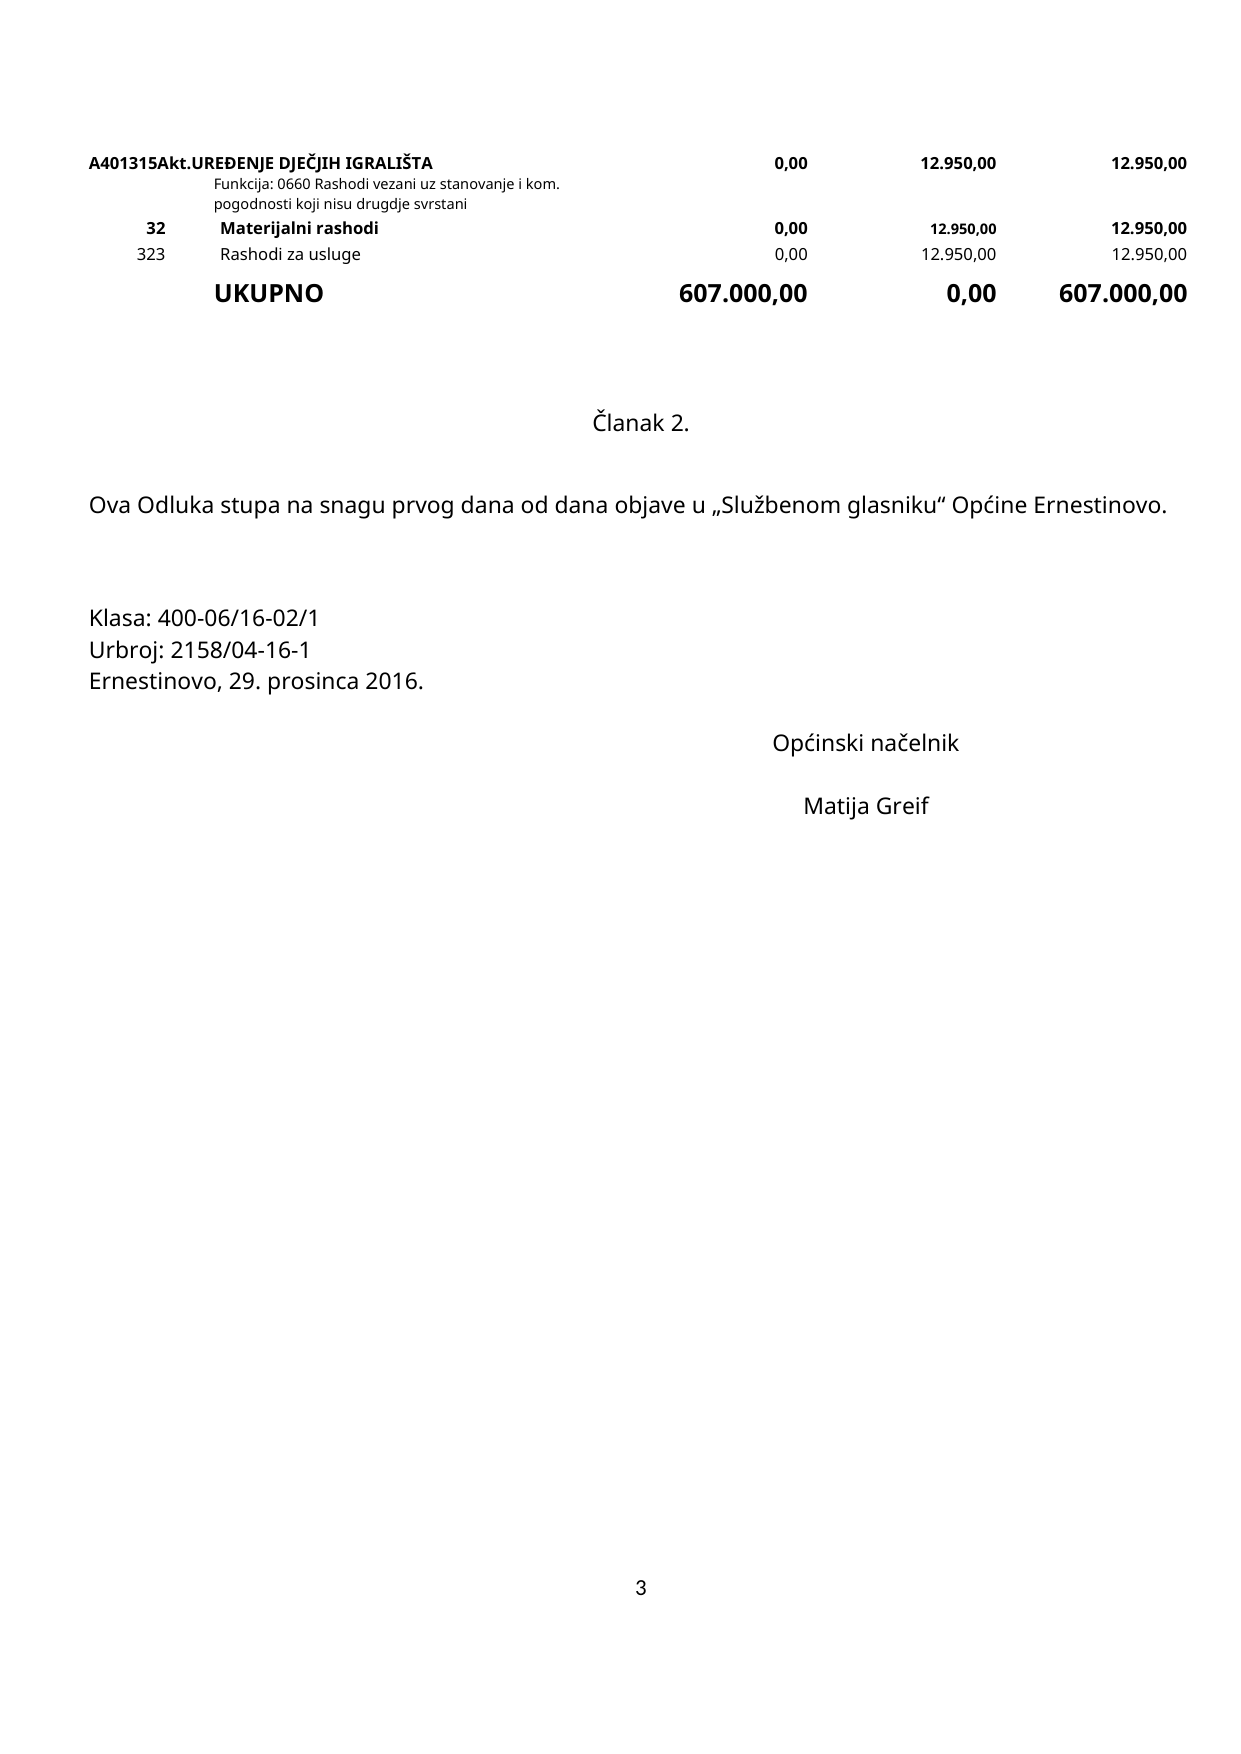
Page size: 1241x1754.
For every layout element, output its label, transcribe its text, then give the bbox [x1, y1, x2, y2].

text A401315Akt. UREĐENJE DJEČJIH IGRALIŠTA 0,00 12.950,00 12.950,00 [89, 151, 1193, 174]
text Općinski načelnik [539, 727, 1193, 758]
text Funkcija: 0660 Rashodi vezani uz stanovanje i kom. [89, 174, 1193, 194]
text Klasa: 400-06/16-02/1 [89, 602, 1193, 633]
text 323 Rashodi za usluge 0,00 12.950,00 12.950,00 [89, 243, 1193, 266]
text Ova Odluka stupa na snagu prvog dana od dana objave u „Službenom glasniku“ Općine Ernestinovo. [89, 489, 1193, 520]
text UKUPNO 607.000,00 0,00 607.000,00 [89, 275, 1193, 309]
text Urbroj: 2158/04-16-1 [89, 633, 1193, 665]
text Ernestinovo, 29. prosinca 2016. [89, 665, 1193, 696]
text pogodnosti koji nisu drugdje svrstani [89, 194, 1193, 214]
text 32 Materijalni rashodi 0,00 12.950,00 12.950,00 [89, 217, 1193, 239]
text Matija Greif [539, 790, 1193, 821]
text Članak 2. [89, 407, 1193, 438]
